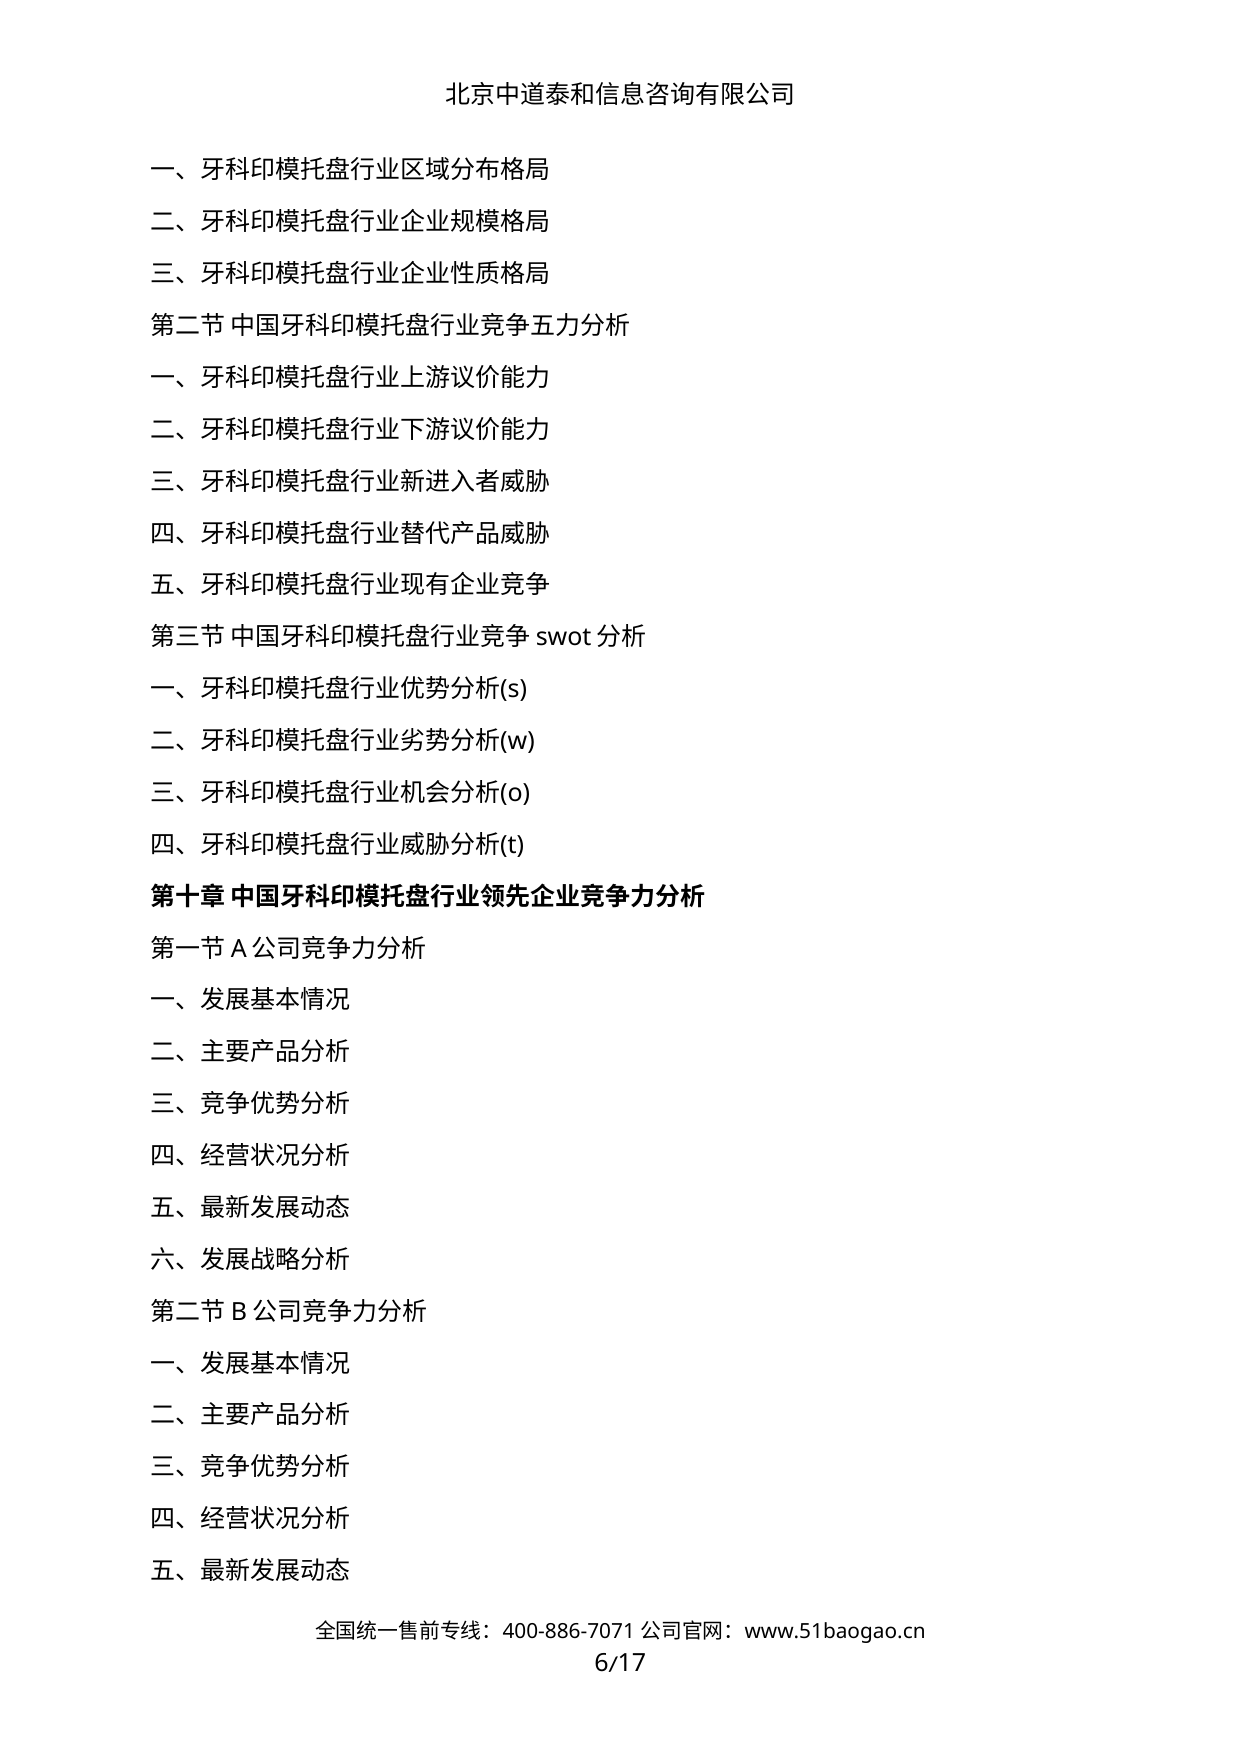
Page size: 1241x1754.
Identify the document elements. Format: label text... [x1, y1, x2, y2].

text 四、牙科印模托盘行业威胁分析(t) [150, 824, 1090, 861]
text 一、发展基本情况 [150, 980, 1090, 1016]
text 四、牙科印模托盘行业替代产品威胁 [150, 513, 1090, 549]
text 二、牙科印模托盘行业企业规模格局 [150, 202, 1090, 238]
text 五、牙科印模托盘行业现有企业竞争 [150, 565, 1090, 601]
text 三、竞争优势分析 [150, 1084, 1090, 1120]
text 五、最新发展动态 [150, 1551, 1090, 1587]
text 第三节 中国牙科印模托盘行业竞争swot分析 [150, 617, 1090, 653]
text 二、主要产品分析 [150, 1032, 1090, 1068]
text 一、牙科印模托盘行业优势分析(s) [150, 669, 1090, 705]
text 五、最新发展动态 [150, 1187, 1090, 1224]
text 第二节 中国牙科印模托盘行业竞争五力分析 [150, 306, 1090, 342]
text 六、发展战略分析 [150, 1239, 1090, 1276]
text 三、竞争优势分析 [150, 1447, 1090, 1483]
text 四、经营状况分析 [150, 1136, 1090, 1172]
text 第一节 A公司竞争力分析 [150, 928, 1090, 964]
text 一、牙科印模托盘行业区域分布格局 [150, 150, 1090, 186]
text 一、牙科印模托盘行业上游议价能力 [150, 357, 1090, 394]
text 四、经营状况分析 [150, 1499, 1090, 1535]
text 二、牙科印模托盘行业劣势分析(w) [150, 721, 1090, 757]
text 二、主要产品分析 [150, 1395, 1090, 1431]
text 三、牙科印模托盘行业机会分析(o) [150, 772, 1090, 809]
text 一、发展基本情况 [150, 1343, 1090, 1379]
text 二、牙科印模托盘行业下游议价能力 [150, 409, 1090, 446]
text 三、牙科印模托盘行业企业性质格局 [150, 254, 1090, 290]
text 第二节 B公司竞争力分析 [150, 1291, 1090, 1327]
text 第十章 中国牙科印模托盘行业领先企业竞争力分析 [150, 876, 1090, 912]
text 三、牙科印模托盘行业新进入者威胁 [150, 461, 1090, 497]
